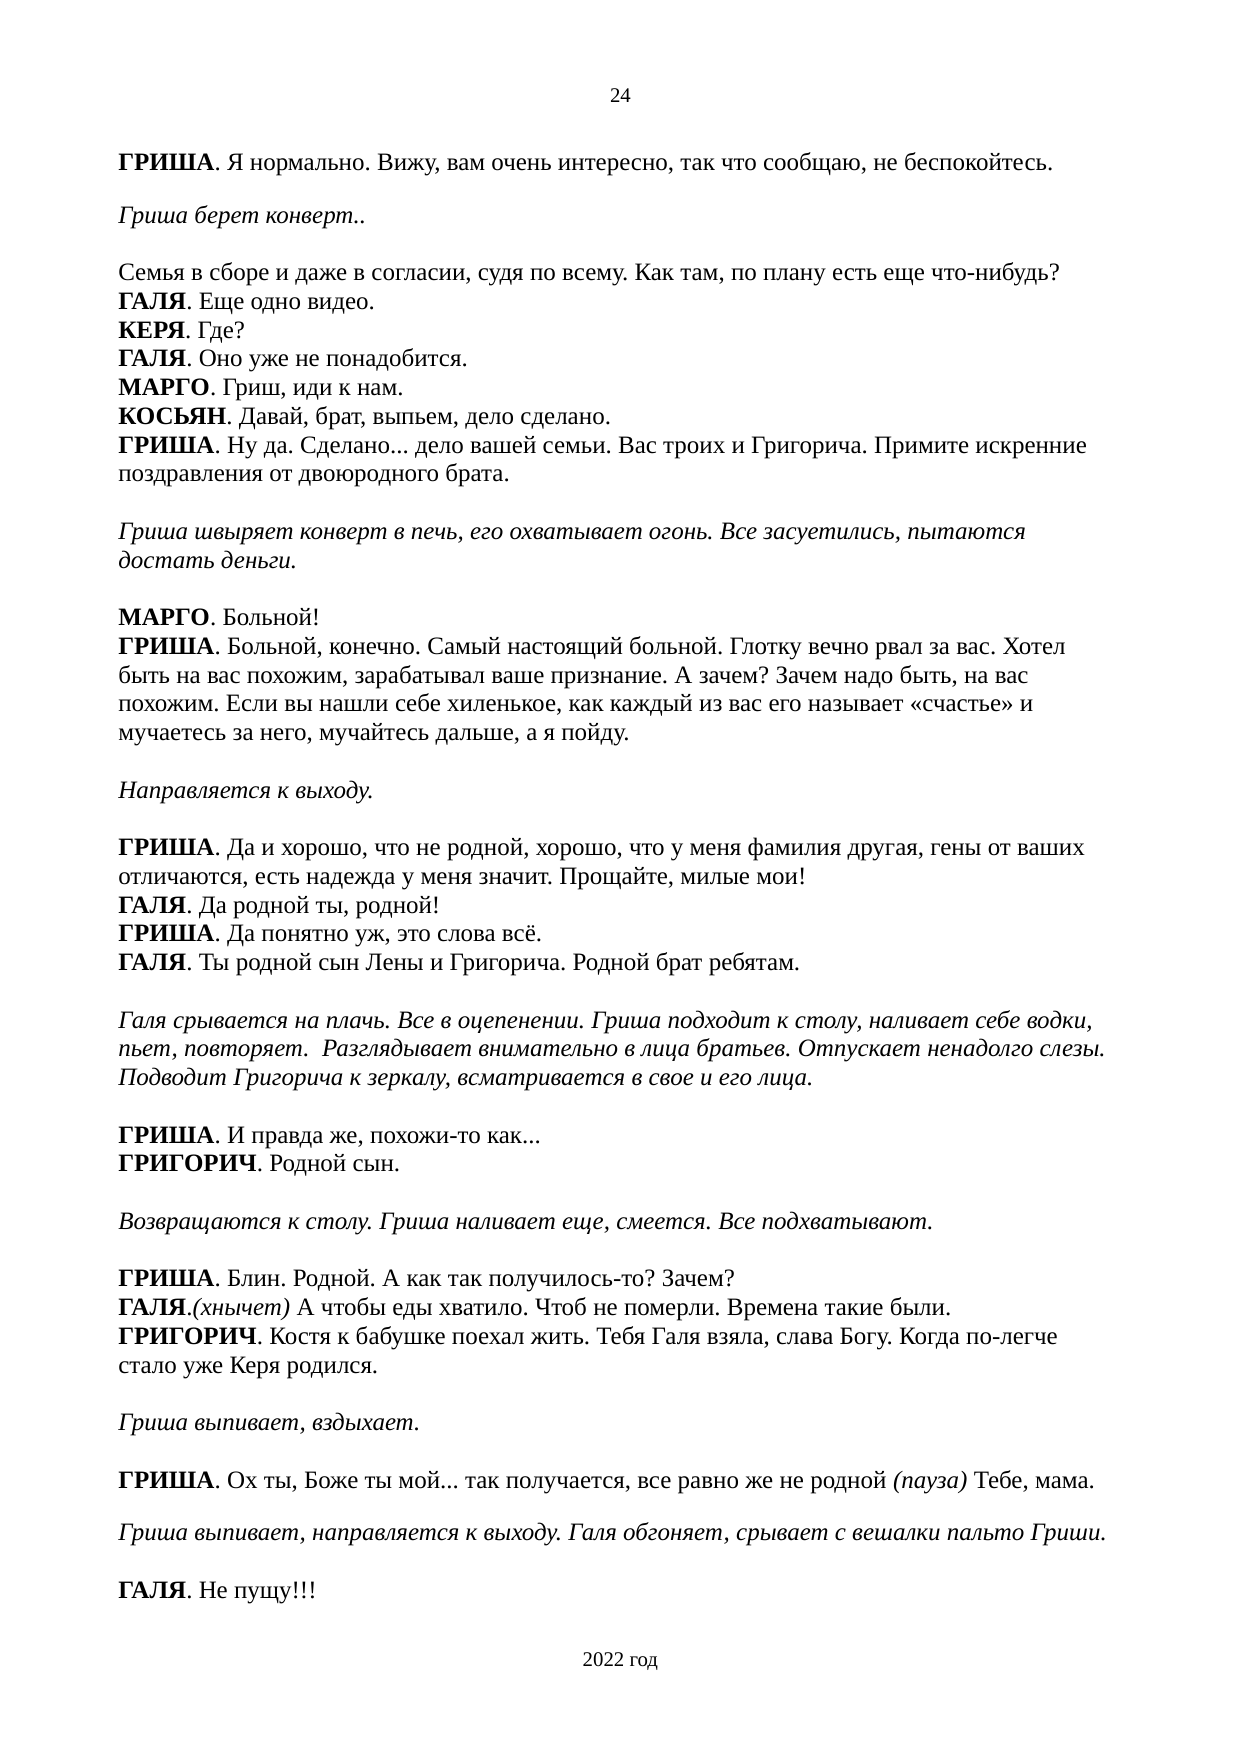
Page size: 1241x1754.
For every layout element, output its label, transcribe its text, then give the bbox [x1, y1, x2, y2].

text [118, 1517, 1122, 1632]
text Гриша берет конверт.. Семья в сборе и даже в согласии, судя по всему. Как там, по плану есть еще что-нибудь? ГАЛЯ. Еще одно видео. КЕРЯ. Где? ГАЛЯ. Оно уже не понадобится. МАРГО. Гриш, иди к нам. КОСЬЯН. Давай, брат, выпьем, дело сделано. ГРИША. Ну да. Сделано... дело вашей семьи. Вас троих и Григорича. Примите искренние поздравления от двоюродного брата. Гриша швыряет конверт в печь, его охватывает огонь. Все засуетились, пытаются достать деньги. МАРГО. Больной! ГРИША. Больной, конечно. Самый настоящий больной. Глотку вечно рвал за вас. Хотел быть на вас похожим, зарабатывал ваше признание. А зачем? Зачем надо быть, на вас похожим. Если вы нашли себе хиленькое, как каждый из вас его называет «счастье» и мучаетесь за него, мучайтесь дальше, а я пойду. Направляется к выходу. ГРИША. Да и хорошо, что не родной, хорошо, что у меня фамилия другая, гены от ваших отличаются, есть надежда у меня значит. Прощайте, милые мои! ГАЛЯ. Да родной ты, родной! ГРИША. Да понятно уж, это слова всё. ГАЛЯ. Ты родной сын Лены и Григорича. Родной брат ребятам. Галя срывается на плачь. Все в оцепенении. Гриша подходит к столу, наливает себе водки, пьет, повторяет. Разглядывает внимательно в лица братьев. Отпускает ненадолго слезы. Подводит Григорича к зеркалу, всматривается в свое и его лица. ГРИША. И правда же, похожи-то как... ГРИГОРИЧ. Родной сын. Возвращаются к столу. Гриша наливает еще, смеется. Все подхватывают. ГРИША. Блин. Родной. А как так получилось-то? Зачем? ГАЛЯ.(хнычет) А чтобы еды хватило. Чтоб не померли. Времена такие были. ГРИГОРИЧ. Костя к бабушке поехал жить. Тебя Галя взяла, слава Богу. Когда по-легче стало уже Керя родился. Гриша выпивает, вздыхает. ГРИША. Ох ты, Боже ты мой... так получается, все равно же не родной (пауза) Тебе, мама. [118, 200, 1122, 1517]
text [118, 118, 1122, 200]
